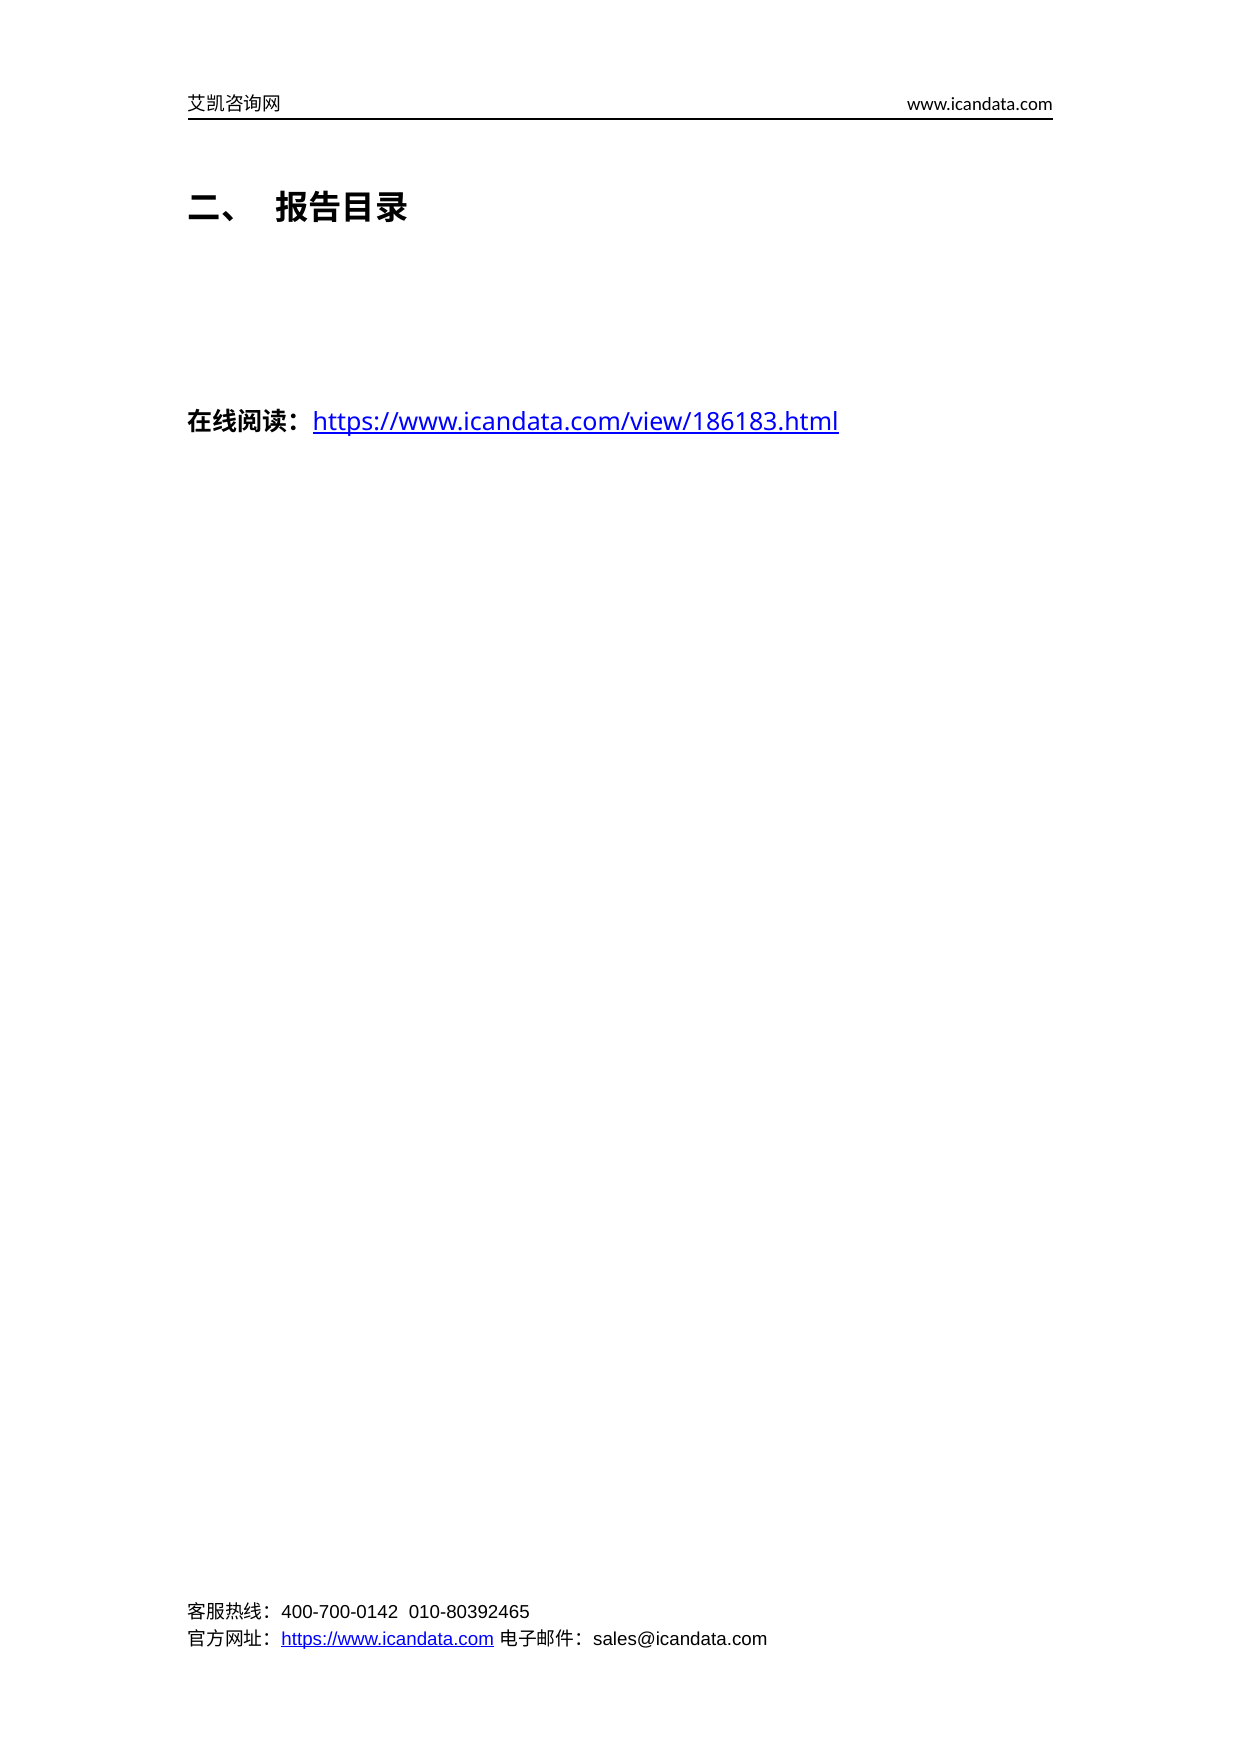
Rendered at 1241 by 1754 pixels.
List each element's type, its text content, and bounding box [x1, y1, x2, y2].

text 在线阅读：https://www.icandata.com/view/186183.html [187, 387, 1053, 452]
subtitle 报告目录 [187, 172, 1053, 237]
